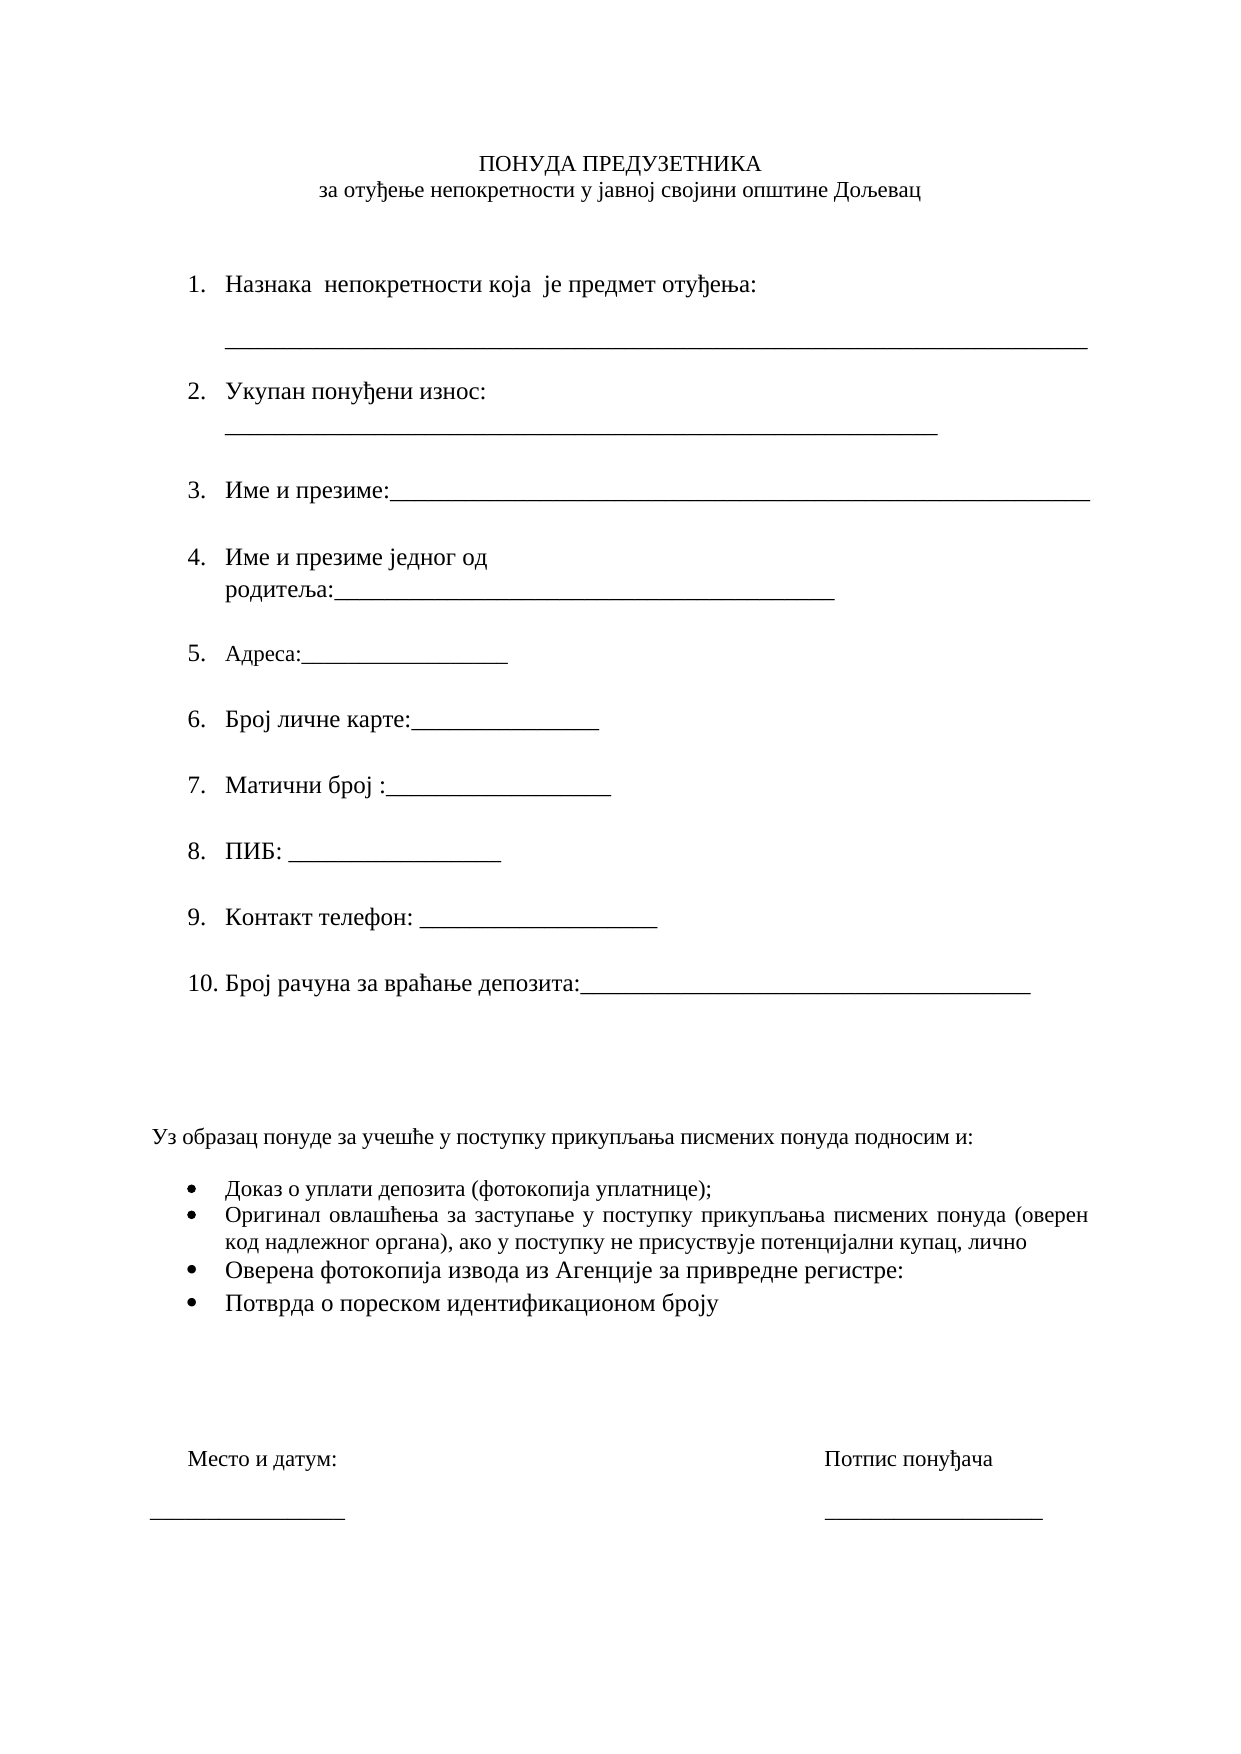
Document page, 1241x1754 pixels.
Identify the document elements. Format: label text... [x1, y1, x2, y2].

list Адреса:__________________ [187, 638, 1090, 667]
text ПОНУДА ПРЕДУЗЕТНИКА [150, 150, 1090, 176]
list Укупан понуђени износ: _________________________________________________________ [187, 376, 1090, 438]
list Име и презиме једног од родитеља:________________________________________ [187, 542, 1090, 603]
text Место и датум: Потпис понуђача [187, 1445, 1090, 1472]
list ПИБ: _________________ [187, 836, 1090, 865]
list Број личне карте:_______________ [187, 704, 1090, 733]
text Уз образац понуде за учешће у поступку прикупљања писмених понуда подносим и: [151, 1102, 1090, 1154]
list Матични број :__________________ [187, 770, 1090, 799]
list Доказ о уплати депозита (фотокопија уплатнице); [187, 1175, 1090, 1202]
text _________________ ___________________ [150, 1496, 1090, 1523]
list Назнака непокретности која је предмет отуђења: [187, 269, 1090, 297]
text _____________________________________________________________________ [150, 323, 1090, 351]
list Име и презиме:________________________________________________________ [187, 476, 1090, 504]
list Број рачуна за враћање депозита:____________________________________ [187, 968, 1090, 997]
list Контакт телефон: ___________________ [187, 902, 1090, 931]
list Оверена фотокопија извода из Агенције за привредне регистре: [187, 1255, 1090, 1283]
list Потврда о пореском идентификационом броју [187, 1288, 1090, 1316]
list Оригинал овлашћења за заступање у поступку прикупљања писмених понуда (оверен код надлежног органа), ако у поступку не присуствује потенцијални купац, лично [187, 1202, 1090, 1255]
text за отуђење непокретности у јавној својини општине Дољевац [150, 176, 1090, 203]
